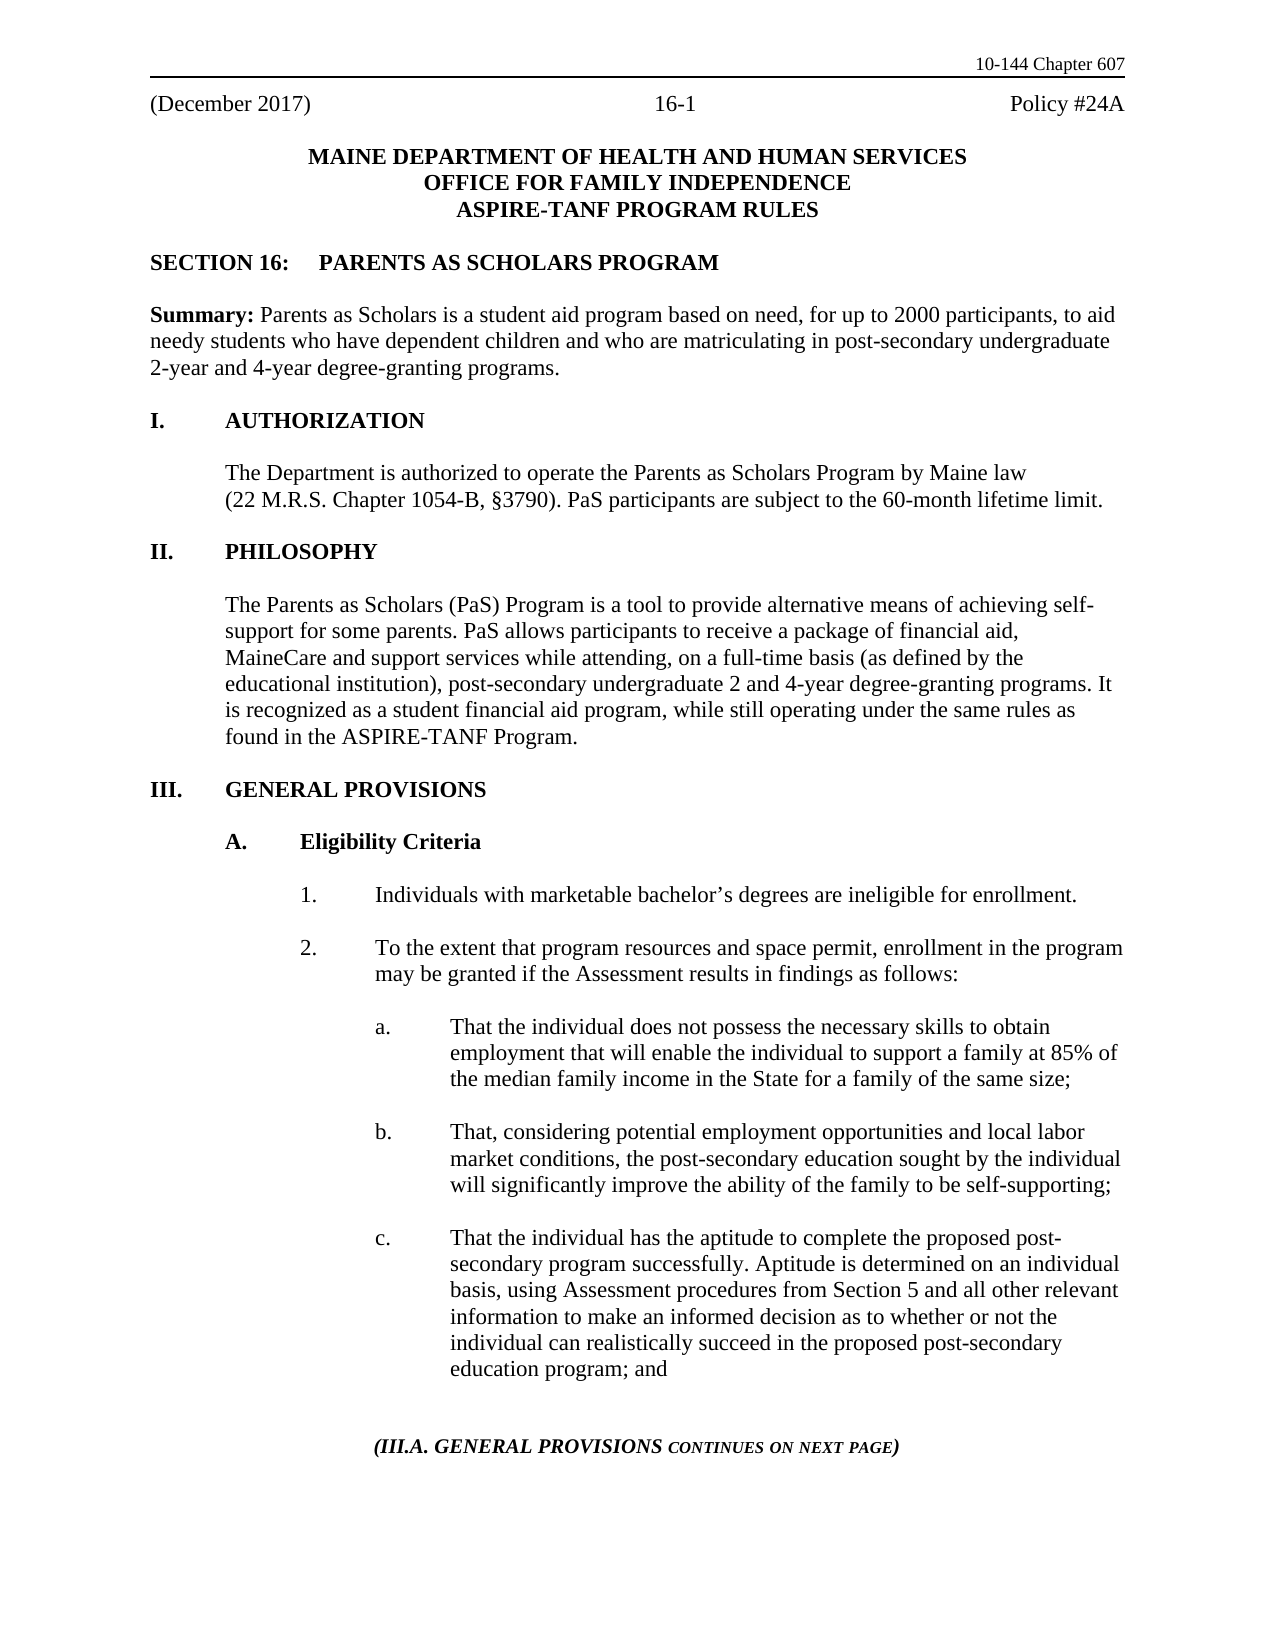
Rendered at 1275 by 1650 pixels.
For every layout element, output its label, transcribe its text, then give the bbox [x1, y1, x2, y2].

text I. AUTHORIZATION [150, 407, 1125, 433]
text (III.A. GENERAL PROVISIONS continues on next page) [150, 1434, 1125, 1458]
text II. PHILOSOPHY [150, 538, 1125, 565]
text OFFICE FOR FAMILY INDEPENDENCE [150, 169, 1125, 196]
text (December 2017) 16-1 Policy #24A [150, 90, 1125, 117]
text 1. Individuals with marketable bachelor’s degrees are ineligible for enrollment. [300, 881, 1125, 907]
text A. Eligibility Criteria [150, 828, 1125, 855]
text Summary: Parents as Scholars is a student aid program based on need, for up to 2000 participants, to aid needy students who have dependent children and who are matriculating in post-secondary undergraduate 2-year and 4-year degree-granting programs. [150, 301, 1125, 380]
text 2. To the extent that program resources and space permit, enrollment in the program may be granted if the Assessment results in findings as follows: [150, 934, 1125, 986]
text The Parents as Scholars (PaS) Program is a tool to provide alternative means of achieving self-support for some parents. PaS allows participants to receive a package of financial aid, MaineCare and support services while attending, on a full-time basis (as defined by the educational institution), post-secondary undergraduate 2 and 4-year degree-granting programs. It is recognized as a student financial aid program, while still operating under the same rules as found in the ASPIRE-TANF Program. [150, 591, 1125, 749]
text a. That the individual does not possess the necessary skills to obtain employment that will enable the individual to support a family at 85% of the median family income in the State for a family of the same size; [375, 1013, 1125, 1092]
text MAINE DEPARTMENT OF HEALTH AND HUMAN SERVICES [150, 143, 1125, 169]
text c. That the individual has the aptitude to complete the proposed post-secondary program successfully. Aptitude is determined on an individual basis, using Assessment procedures from Section 5 and all other relevant information to make an informed decision as to whether or not the individual can realistically succeed in the proposed post-secondary education program; and [375, 1224, 1125, 1382]
text b. That, considering potential employment opportunities and local labor market conditions, the post-secondary education sought by the individual will significantly improve the ability of the family to be self-supporting; [375, 1118, 1125, 1197]
text ASPIRE-TANF PROGRAM RULES [150, 196, 1125, 222]
text SECTION 16: PARENTS AS SCHOLARS PROGRAM [150, 248, 1125, 275]
text III. GENERAL PROVISIONS [150, 776, 1125, 802]
text The Department is authorized to operate the Parents as Scholars Program by Maine law (22 M.R.S. Chapter 1054-B, §3790). PaS participants are subject to the 60-month lifetime limit. [112, 459, 1125, 512]
